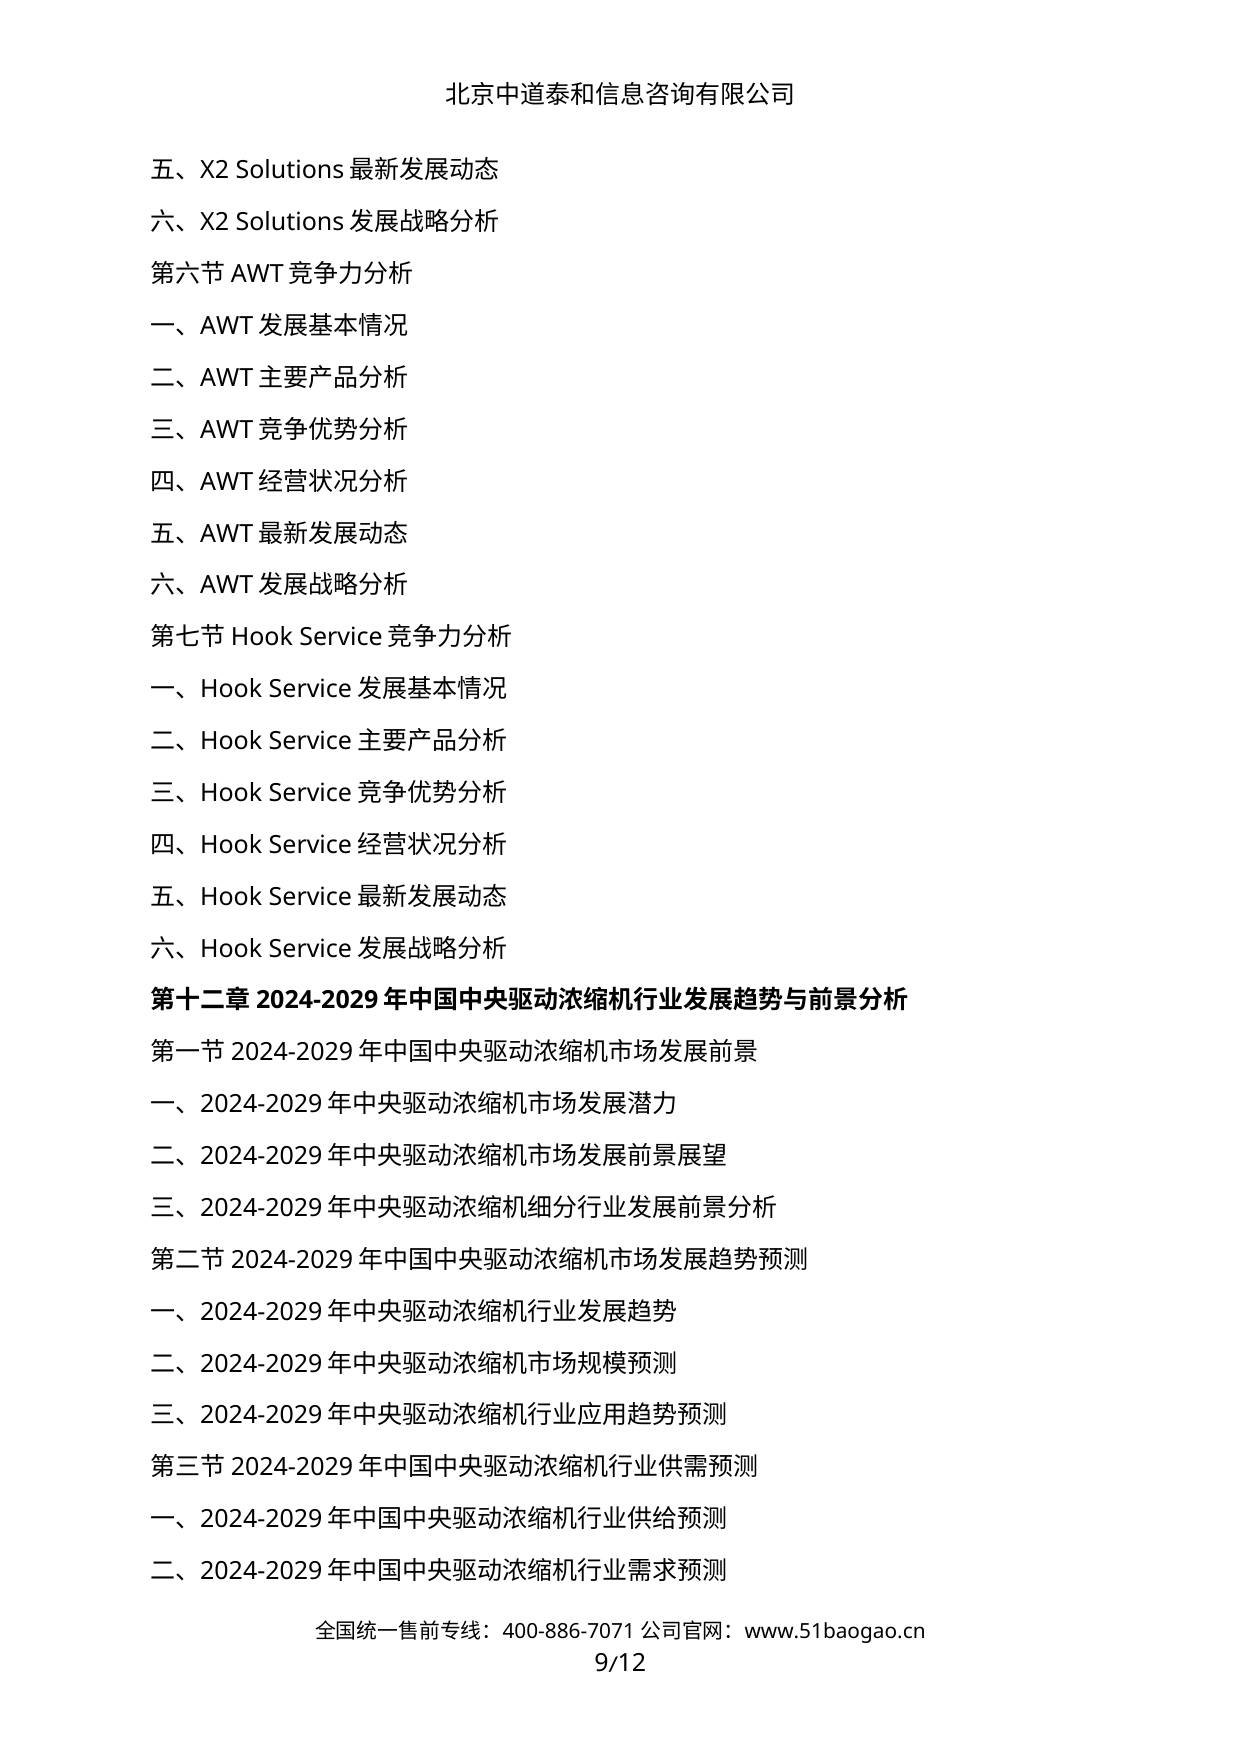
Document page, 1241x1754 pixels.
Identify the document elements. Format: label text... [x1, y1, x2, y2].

text 二、2024-2029年中央驱动浓缩机市场规模预测 [150, 1343, 1090, 1379]
text 五、AWT最新发展动态 [150, 513, 1090, 549]
text 三、2024-2029年中央驱动浓缩机细分行业发展前景分析 [150, 1187, 1090, 1224]
text 一、2024-2029年中国中央驱动浓缩机行业供给预测 [150, 1499, 1090, 1535]
text 第十二章 2024-2029年中国中央驱动浓缩机行业发展趋势与前景分析 [150, 980, 1090, 1016]
text 三、Hook Service竞争优势分析 [150, 772, 1090, 809]
text 二、AWT主要产品分析 [150, 357, 1090, 394]
text 一、2024-2029年中央驱动浓缩机市场发展潜力 [150, 1084, 1090, 1120]
text 六、X2 Solutions发展战略分析 [150, 202, 1090, 238]
text 第六节 AWT竞争力分析 [150, 254, 1090, 290]
text 四、Hook Service经营状况分析 [150, 824, 1090, 861]
text 五、Hook Service最新发展动态 [150, 876, 1090, 912]
text 第二节 2024-2029年中国中央驱动浓缩机市场发展趋势预测 [150, 1239, 1090, 1276]
text 三、AWT竞争优势分析 [150, 409, 1090, 446]
text 二、2024-2029年中央驱动浓缩机市场发展前景展望 [150, 1136, 1090, 1172]
text 六、Hook Service发展战略分析 [150, 928, 1090, 964]
text 一、Hook Service发展基本情况 [150, 669, 1090, 705]
text 一、2024-2029年中央驱动浓缩机行业发展趋势 [150, 1291, 1090, 1327]
text 五、X2 Solutions最新发展动态 [150, 150, 1090, 186]
text 三、2024-2029年中央驱动浓缩机行业应用趋势预测 [150, 1395, 1090, 1431]
text 第七节 Hook Service竞争力分析 [150, 617, 1090, 653]
text 第三节 2024-2029年中国中央驱动浓缩机行业供需预测 [150, 1447, 1090, 1483]
text 二、2024-2029年中国中央驱动浓缩机行业需求预测 [150, 1551, 1090, 1587]
text 一、AWT发展基本情况 [150, 306, 1090, 342]
text 四、AWT经营状况分析 [150, 461, 1090, 497]
text 六、AWT发展战略分析 [150, 565, 1090, 601]
text 第一节 2024-2029年中国中央驱动浓缩机市场发展前景 [150, 1032, 1090, 1068]
text 二、Hook Service主要产品分析 [150, 721, 1090, 757]
